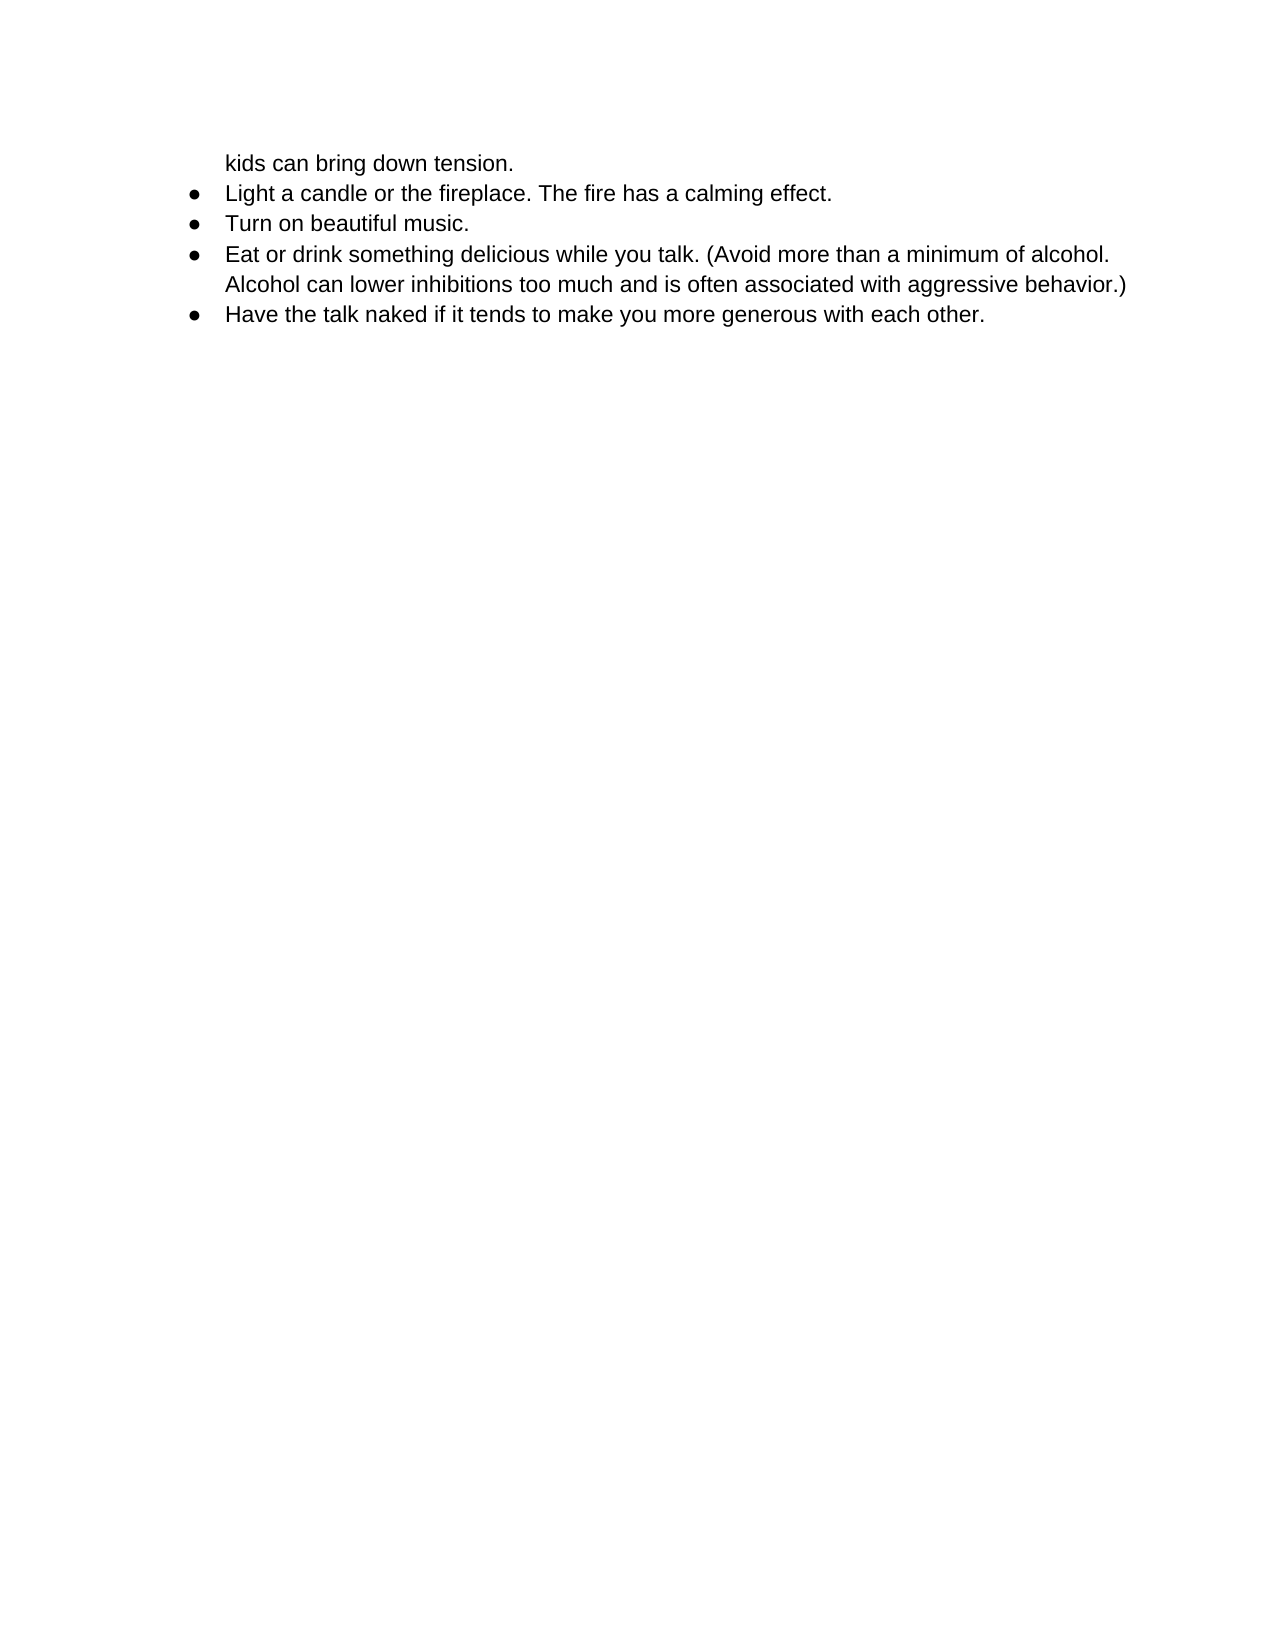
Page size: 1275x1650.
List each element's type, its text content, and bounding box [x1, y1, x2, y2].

list Have the talk naked if it tends to make you more generous with each other. [187, 301, 1144, 327]
list Light a candle or the fireplace. The fire has a calming effect. [187, 180, 1144, 207]
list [187, 150, 1144, 176]
list Eat or drink something delicious while you talk. (Avoid more than a minimum of alcohol. Alcohol can lower inhibitions too much and is often associated with aggressive behavior.) [187, 241, 1144, 297]
list Turn on beautiful music. [187, 210, 1144, 237]
